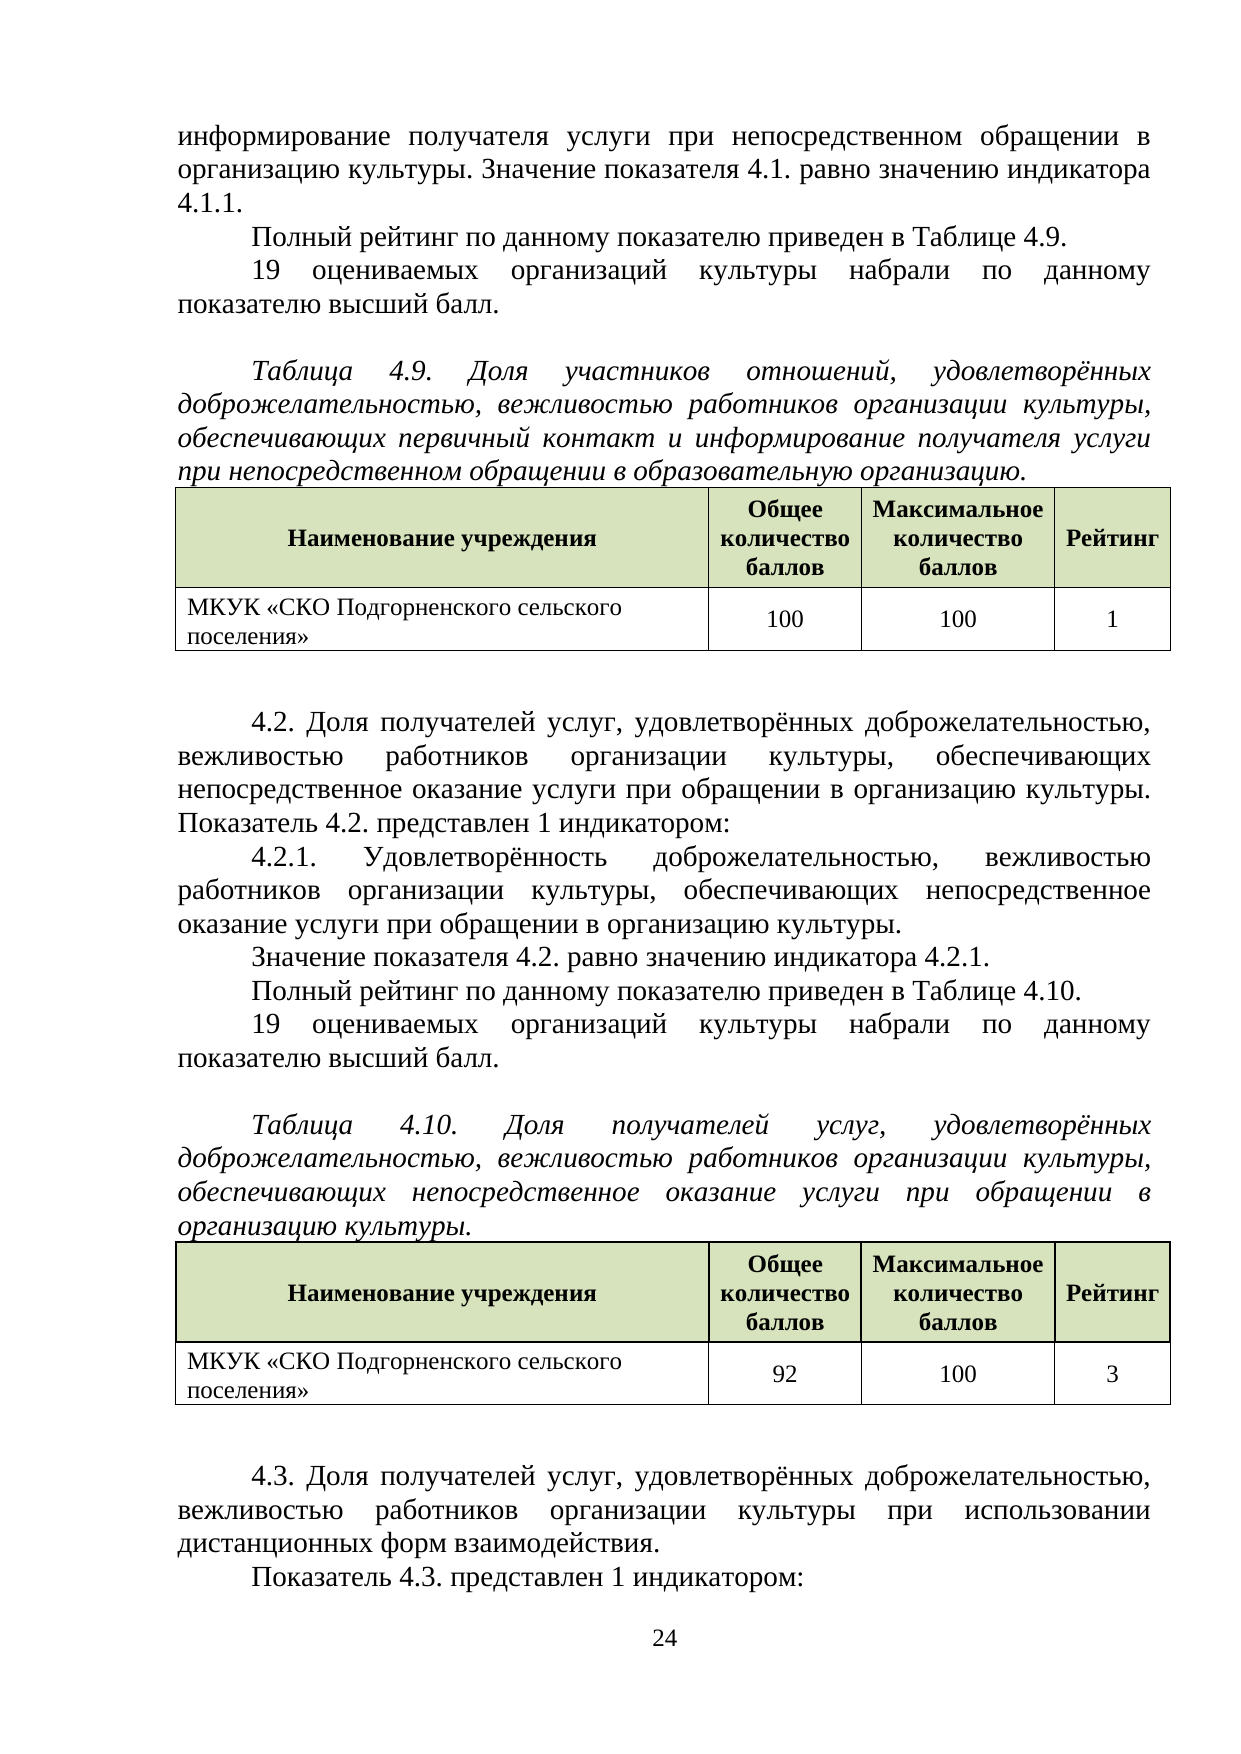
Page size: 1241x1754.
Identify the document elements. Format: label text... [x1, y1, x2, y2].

table_header Максимальное количество баллов [862, 1243, 1054, 1341]
text 19 оцениваемых организаций культуры набрали по данному показателю высший балл. [177, 1006, 1152, 1073]
text Полный рейтинг по данному показателю приведен в Таблице 4.10. [177, 973, 1152, 1006]
text Полный рейтинг по данному показателю приведен в Таблице 4.9. [177, 219, 1152, 252]
text Показатель 4.3. представлен 1 индикатором: [177, 1559, 1152, 1593]
table_header Наименование учреждения [177, 1243, 708, 1341]
text 4.2.1. Удовлетворённость доброжелательностью, вежливостью работников организации культуры, обеспечивающих непосредственное оказание услуги при обращении в организацию культуры. [177, 839, 1152, 939]
table_cell МКУК «СКО Подгорненского сельского поселения» [176, 1343, 708, 1404]
text 4.3. Доля получателей услуг, удовлетворённых доброжелательностью, вежливостью работников организации культуры при использовании дистанционных форм взаимодействия. [177, 1458, 1152, 1559]
table_cell 100 [709, 588, 861, 649]
table_cell МКУК «СКО Подгорненского сельского поселения» [176, 588, 708, 649]
text Таблица 4.10. Доля получателей услуг, удовлетворённых доброжелательностью, вежливостью работников организации культуры, обеспечивающих непосредственное оказание услуги при обращении в организацию культуры. [177, 1107, 1152, 1241]
text 4.2. Доля получателей услуг, удовлетворённых доброжелательностью, вежливостью работников организации культуры, обеспечивающих непосредственное оказание услуги при обращении в организацию культуры. Показатель 4.2. представлен 1 индикатором: [177, 704, 1152, 839]
text 19 оцениваемых организаций культуры набрали по данному показателю высший балл. [177, 252, 1152, 319]
table_header Максимальное количество баллов [862, 488, 1054, 587]
text Таблица 4.9. Доля участников отношений, удовлетворённых доброжелательностью, вежливостью работников организации культуры, обеспечивающих первичный контакт и информирование получателя услуги при непосредственном обращении в образовательную организацию. [177, 353, 1152, 487]
table_header Рейтинг [1056, 1243, 1169, 1341]
table_header Общее количество баллов [710, 1243, 860, 1341]
table_cell 100 [862, 588, 1054, 649]
table_header Наименование учреждения [176, 488, 708, 587]
table_header Рейтинг [1055, 488, 1170, 587]
table_cell 1 [1055, 588, 1170, 649]
text Значение показателя 4.2. равно значению индикатора 4.2.1. [177, 939, 1152, 973]
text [177, 118, 1152, 219]
table_cell 100 [862, 1343, 1054, 1404]
table_cell 3 [1055, 1343, 1170, 1404]
table_header Общее количество баллов [709, 488, 861, 587]
table_cell 92 [709, 1343, 861, 1404]
